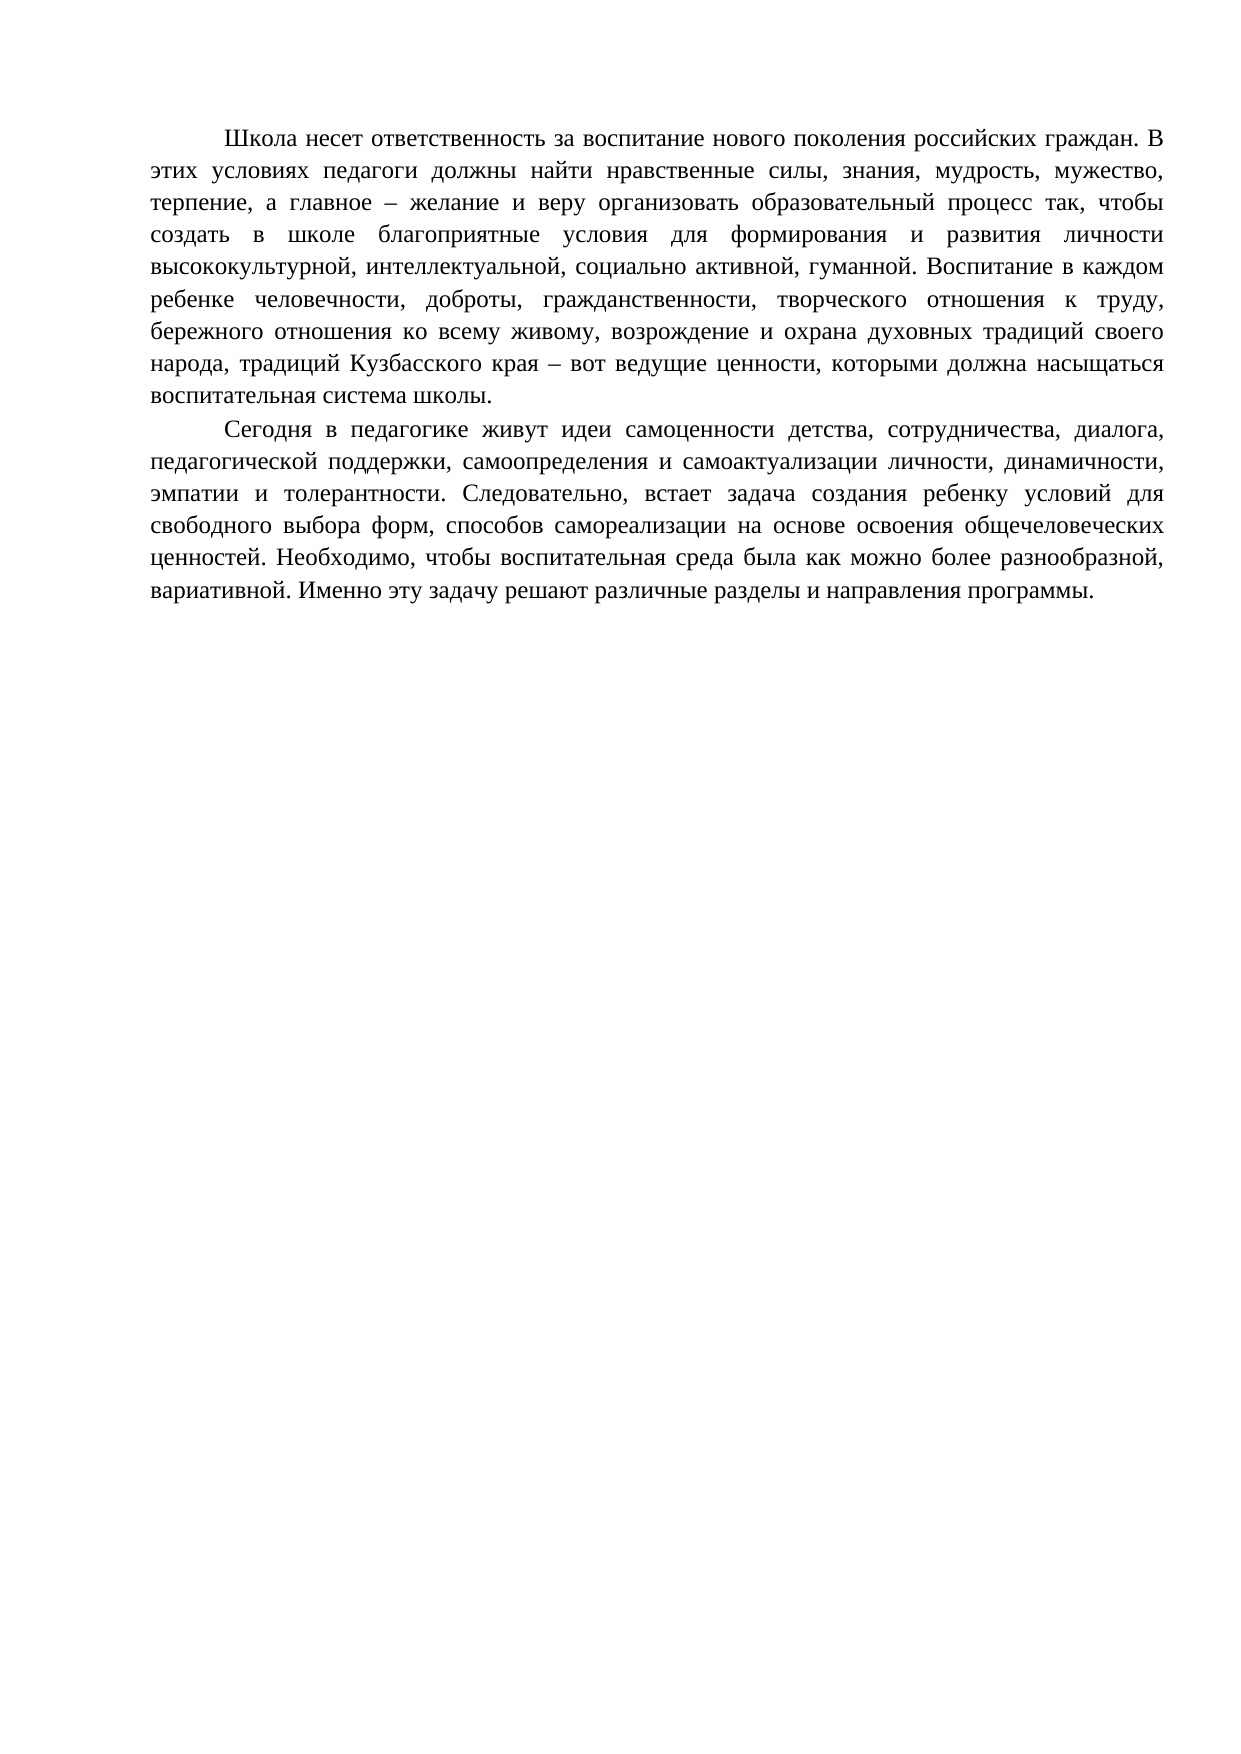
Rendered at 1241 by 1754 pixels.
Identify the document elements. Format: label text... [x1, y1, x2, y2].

text Сегодня в педагогике живут идеи самоценности детства, сотрудничества, диалога, педагогической поддержки, самоопределения и самоактуализации личности, динамичности, эмпатии и толерантности. Следовательно, встает задача создания ребенку условий для свободного выбора форм, способов самореализации на основе освоения общечеловеческих ценностей. Необходимо, чтобы воспитательная среда была как можно более разнообразной, вариативной. Именно эту задачу решают различные разделы и направления программы. [150, 414, 1165, 603]
text Школа несет ответственность за воспитание нового поколения российских граждан. В этих условиях педагоги должны найти нравственные силы, знания, мудрость, мужество, терпение, а главное – желание и веру организовать образовательный процесс так, чтобы создать в школе благоприятные условия для формирования и развития личности высококультурной, интеллектуальной, социально активной, гуманной. Воспитание в каждом ребенке человечности, доброты, гражданственности, творческого отношения к труду, бережного отношения ко всему живому, возрождение и охрана духовных традиций своего народа, традиций Кузбасского края – вот ведущие ценности, которыми должна насыщаться воспитательная система школы. [150, 123, 1165, 409]
